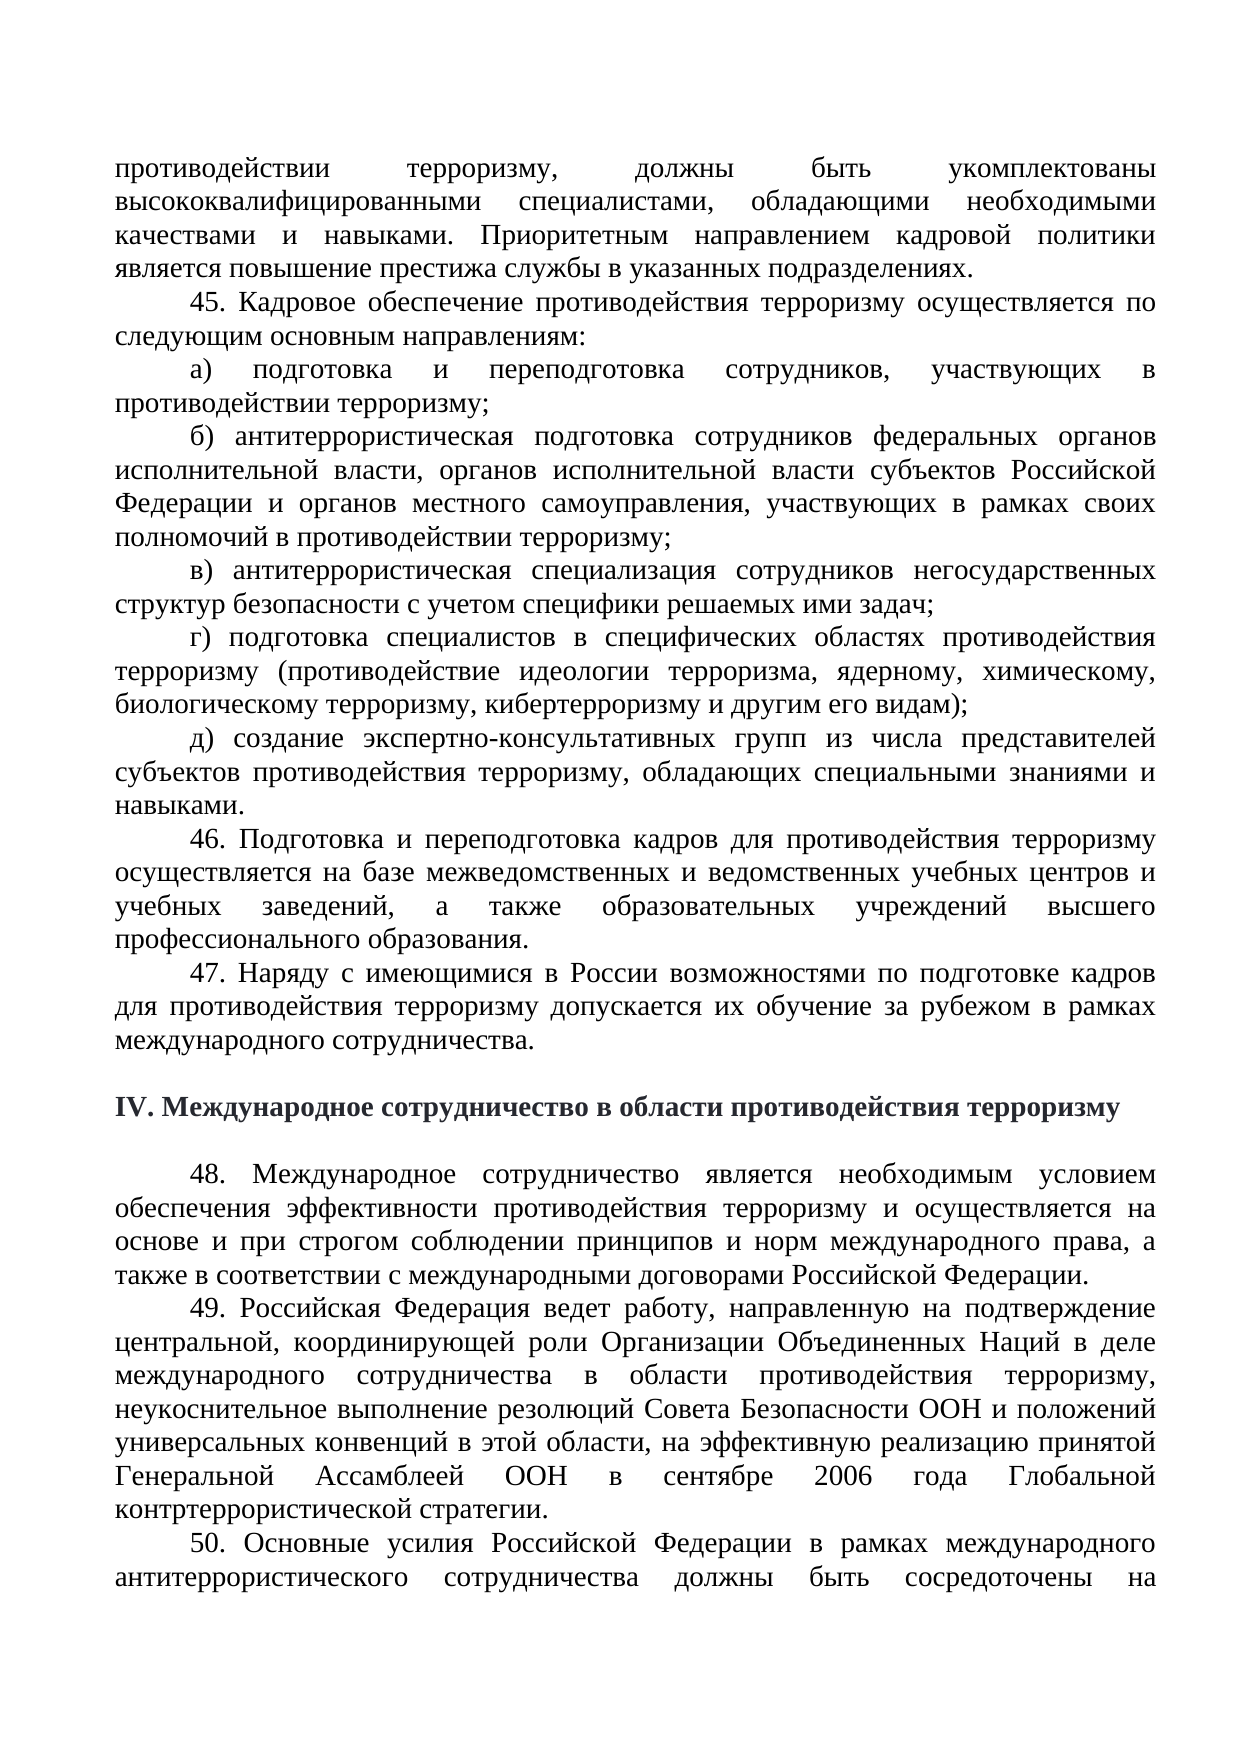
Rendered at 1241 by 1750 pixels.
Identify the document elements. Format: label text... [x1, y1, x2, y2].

text 46. Подготовка и переподготовка кадров для противодействия терроризму осуществляется на базе межведомственных и ведомственных учебных центров и учебных заведений, а также образовательных учреждений высшего профессионального образования. [114, 821, 1157, 955]
text д) создание экспертно-консультативных групп из числа представителей субъектов противодействия терроризму, обладающих специальными знаниями и навыками. [114, 720, 1157, 821]
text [114, 1525, 1157, 1592]
text 49. Российская Федерация ведет работу, направленную на подтверждение центральной, координирующей роли Организации Объединенных Наций в деле международного сотрудничества в области противодействия терроризму, неукоснительное выполнение резолюций Совета Безопасности ООН и положений универсальных конвенций в этой области, на эффективную реализацию принятой Генеральной Ассамблеей ООН в сентябре 2006 года Глобальной контртеррористической стратегии. [114, 1290, 1157, 1525]
text г) подготовка специалистов в специфических областях противодействия терроризму (противодействие идеологии терроризма, ядерному, химическому, биологическому терроризму, кибертерроризму и другим его видам); [114, 619, 1157, 720]
text 47. Наряду с имеющимися в России возможностями по подготовке кадров для противодействия терроризму допускается их обучение за рубежом в рамках международного сотрудничества. [114, 955, 1157, 1056]
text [114, 150, 1157, 284]
text 45. Кадровое обеспечение противодействия терроризму осуществляется по следующим основным направлениям: [114, 284, 1157, 351]
text 48. Международное сотрудничество является необходимым условием обеспечения эффективности противодействия терроризму и осуществляется на основе и при строгом соблюдении принципов и норм международного права, а также в соответствии с международными договорами Российской Федерации. [114, 1156, 1157, 1290]
text а) подготовка и переподготовка сотрудников, участвующих в противодействии терроризму; [114, 351, 1157, 418]
subtitle IV. Международное сотрудничество в области противодействия терроризму [114, 1089, 1157, 1123]
text б) антитеррористическая подготовка сотрудников федеральных органов исполнительной власти, органов исполнительной власти субъектов Российской Федерации и органов местного самоуправления, участвующих в рамках своих полномочий в противодействии терроризму; [114, 418, 1157, 552]
text в) антитеррористическая специализация сотрудников негосударственных структур безопасности с учетом специфики решаемых ими задач; [114, 552, 1157, 619]
